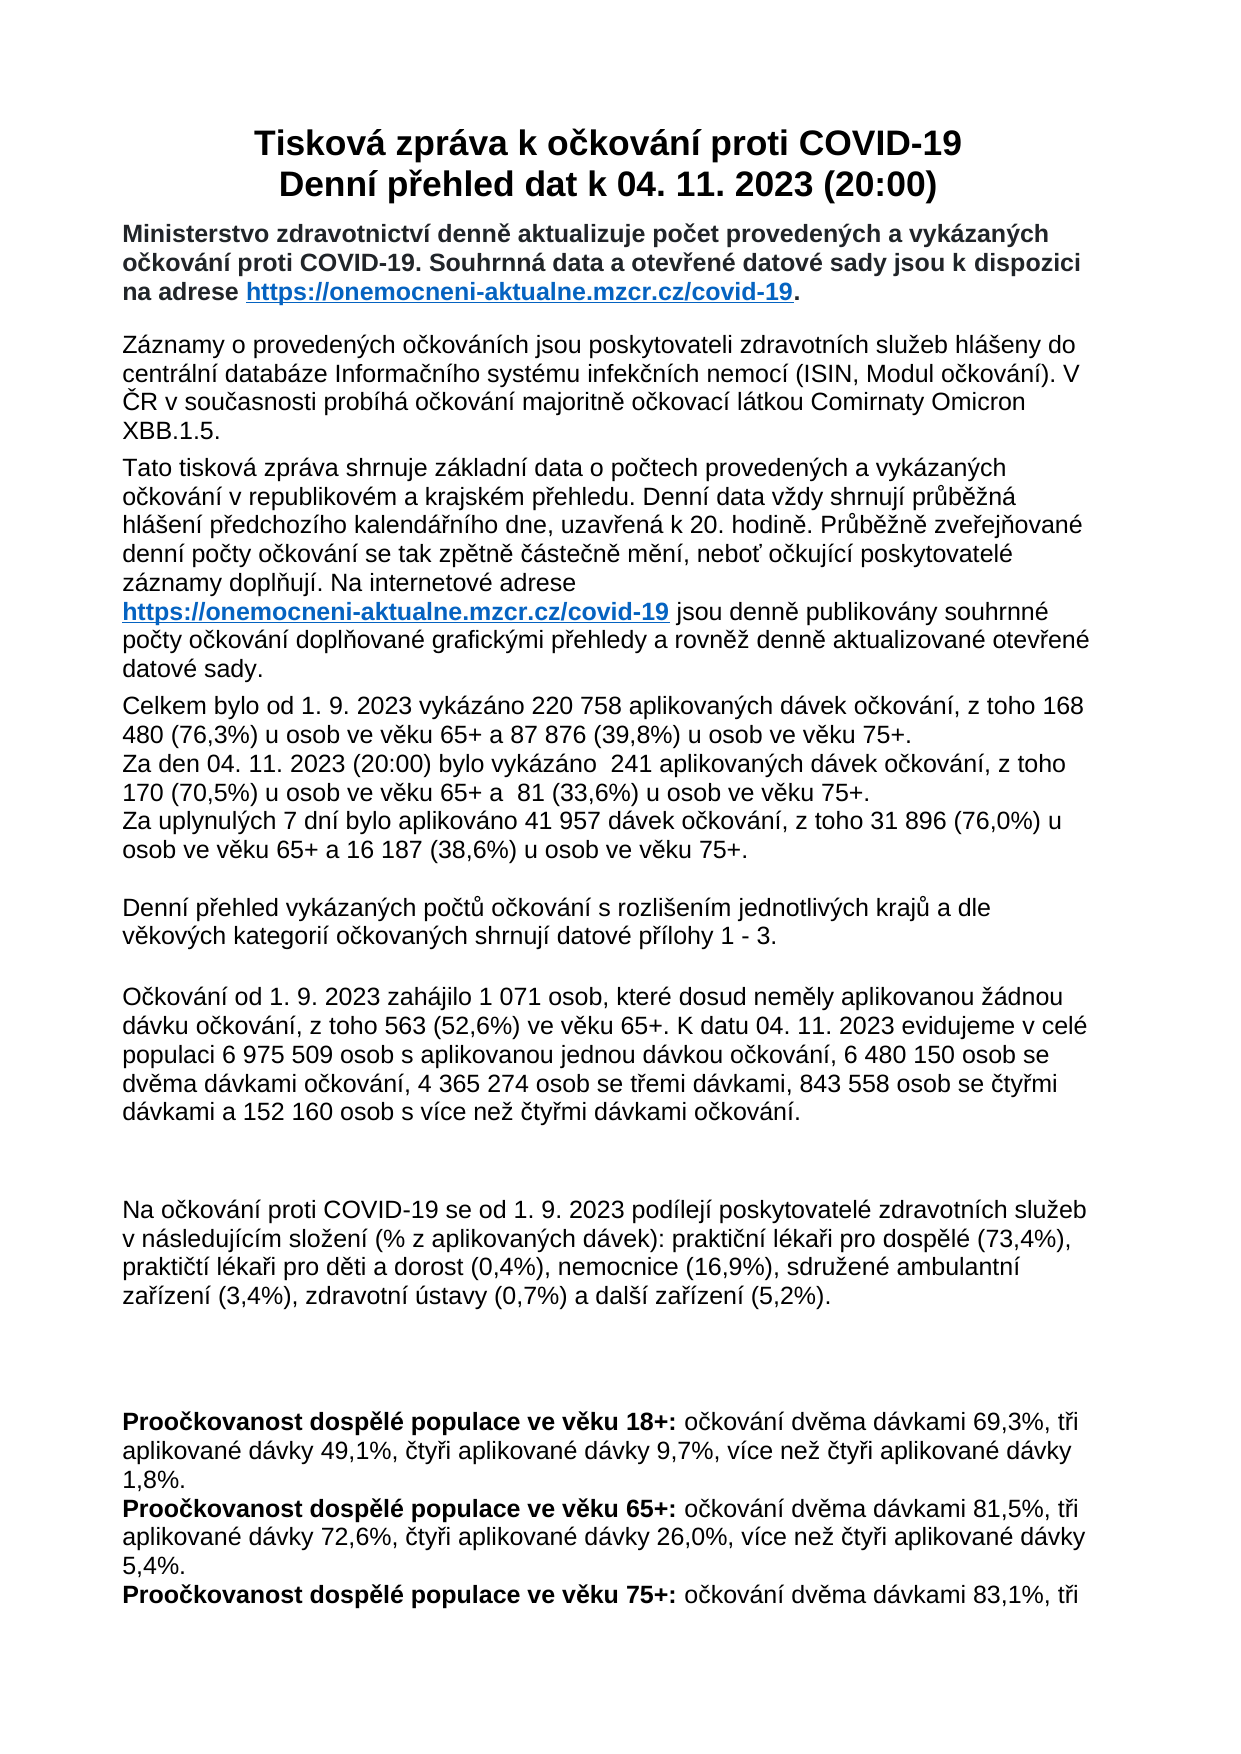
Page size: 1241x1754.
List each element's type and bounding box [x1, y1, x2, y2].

table_cell [118, 687, 1098, 978]
table_header [118, 118, 1098, 208]
table_cell [118, 1191, 1098, 1403]
table_cell [118, 449, 1098, 687]
table_cell [118, 1403, 1098, 1636]
table_cell [118, 208, 1098, 326]
table_cell [118, 326, 1098, 449]
table_cell [118, 978, 1098, 1191]
